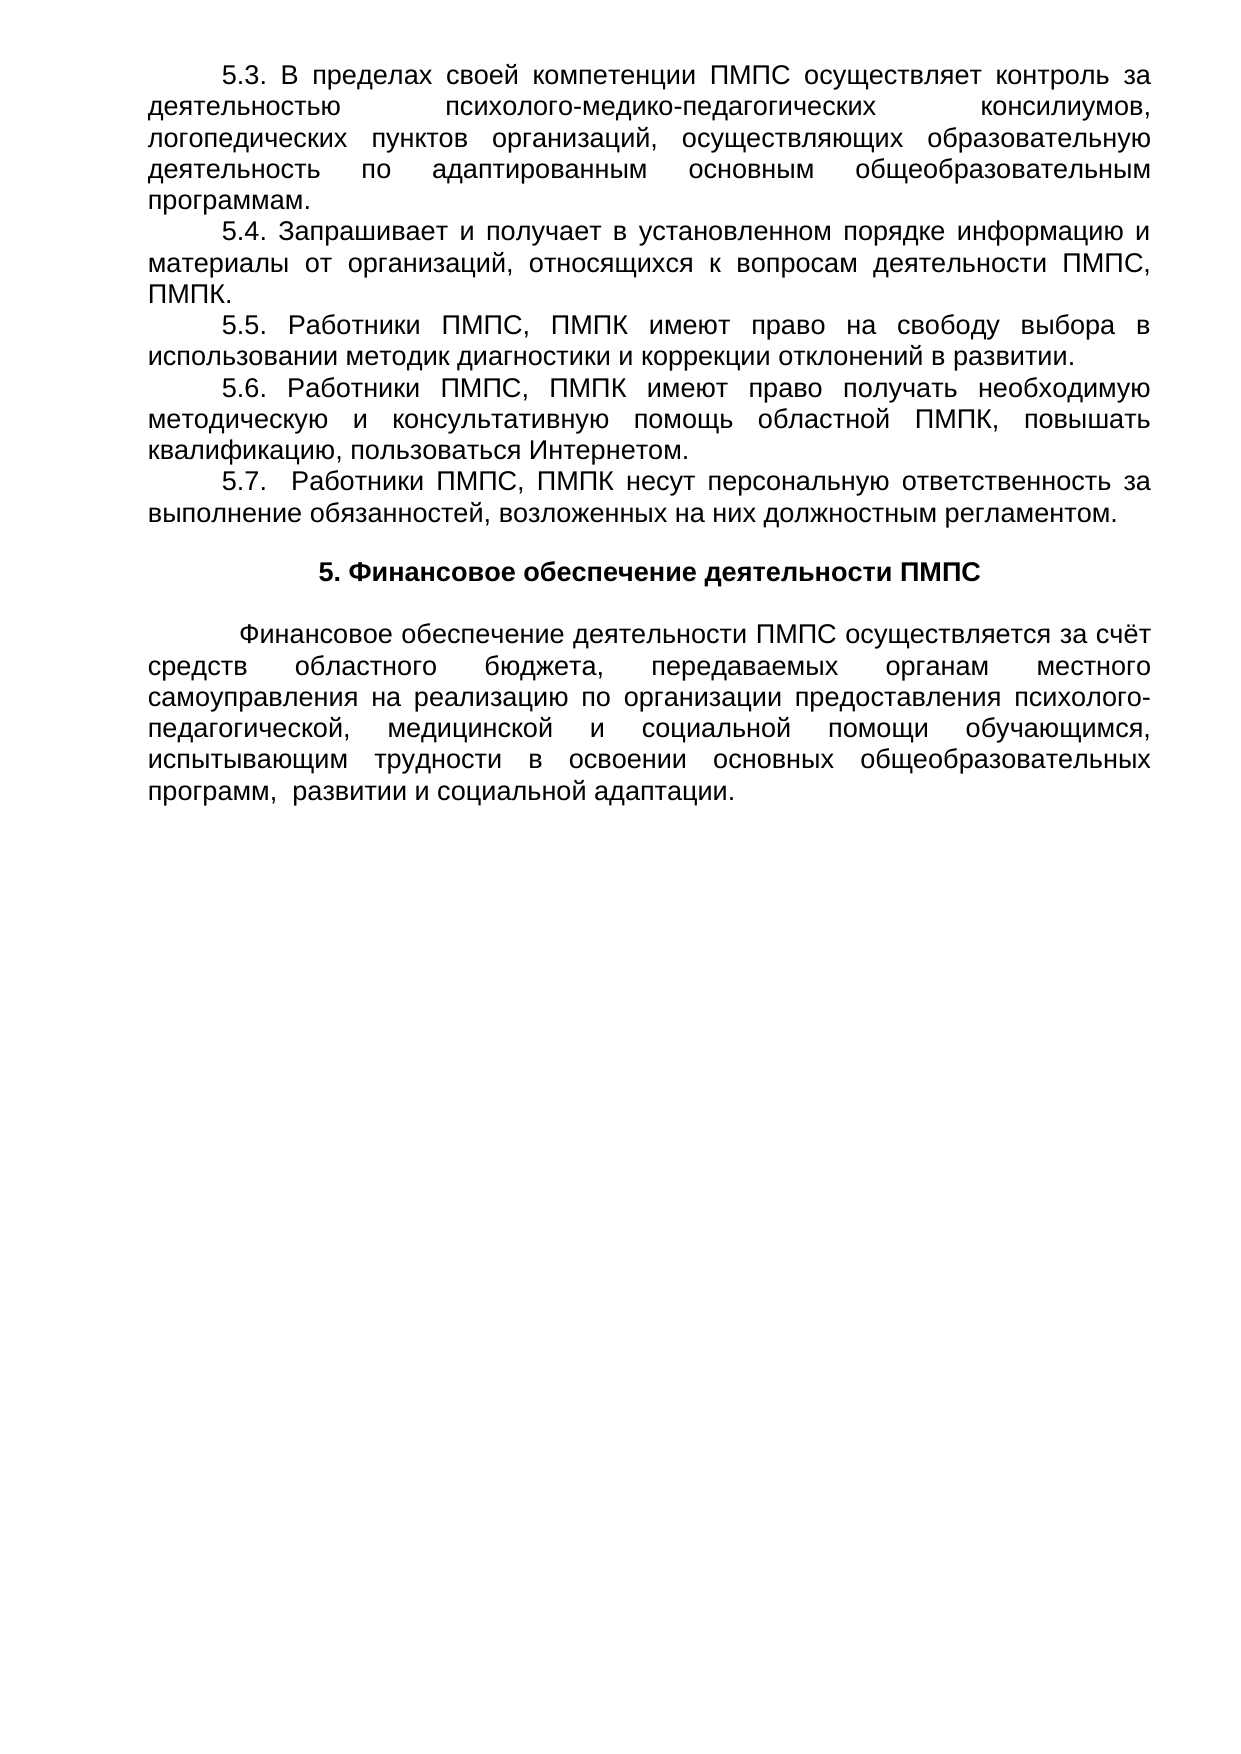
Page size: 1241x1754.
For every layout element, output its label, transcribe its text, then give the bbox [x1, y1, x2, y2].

text 5. Финансовое обеспечение деятельности ПМПС [148, 556, 1152, 587]
text Финансовое обеспечение деятельности ПМПС осуществляется за счёт средств областного бюджета, передаваемых органам местного самоуправления на реализацию по организации предоставления психолого-педагогической, медицинской и социальной помощи обучающимся, испытывающим трудности в освоении основных общеобразовательных программ, развитии и социальной адаптации. [148, 618, 1152, 806]
text 5.7. Работники ПМПС, ПМПК несут персональную ответственность за выполнение обязанностей, возложенных на них должностным регламентом. [148, 465, 1152, 528]
text 5.5. Работники ПМПС, ПМПК имеют право на свободу выбора в использовании методик диагностики и коррекции отклонений в развитии. [148, 309, 1152, 372]
text 5.4. Запрашивает и получает в установленном порядке информацию и материалы от организаций, относящихся к вопросам деятельности ПМПС, ПМПК. [148, 215, 1152, 309]
text 5.3. В пределах своей компетенции ПМПС осуществляет контроль за деятельностью психолого-медико-педагогических консилиумов, логопедических пунктов организаций, осуществляющих образовательную деятельность по адаптированным основным общеобразовательным программам. [148, 59, 1152, 215]
text 5.6. Работники ПМПС, ПМПК имеют право получать необходимую методическую и консультативную помощь областной ПМПК, повышать квалификацию, пользоваться Интернетом. [148, 372, 1152, 465]
